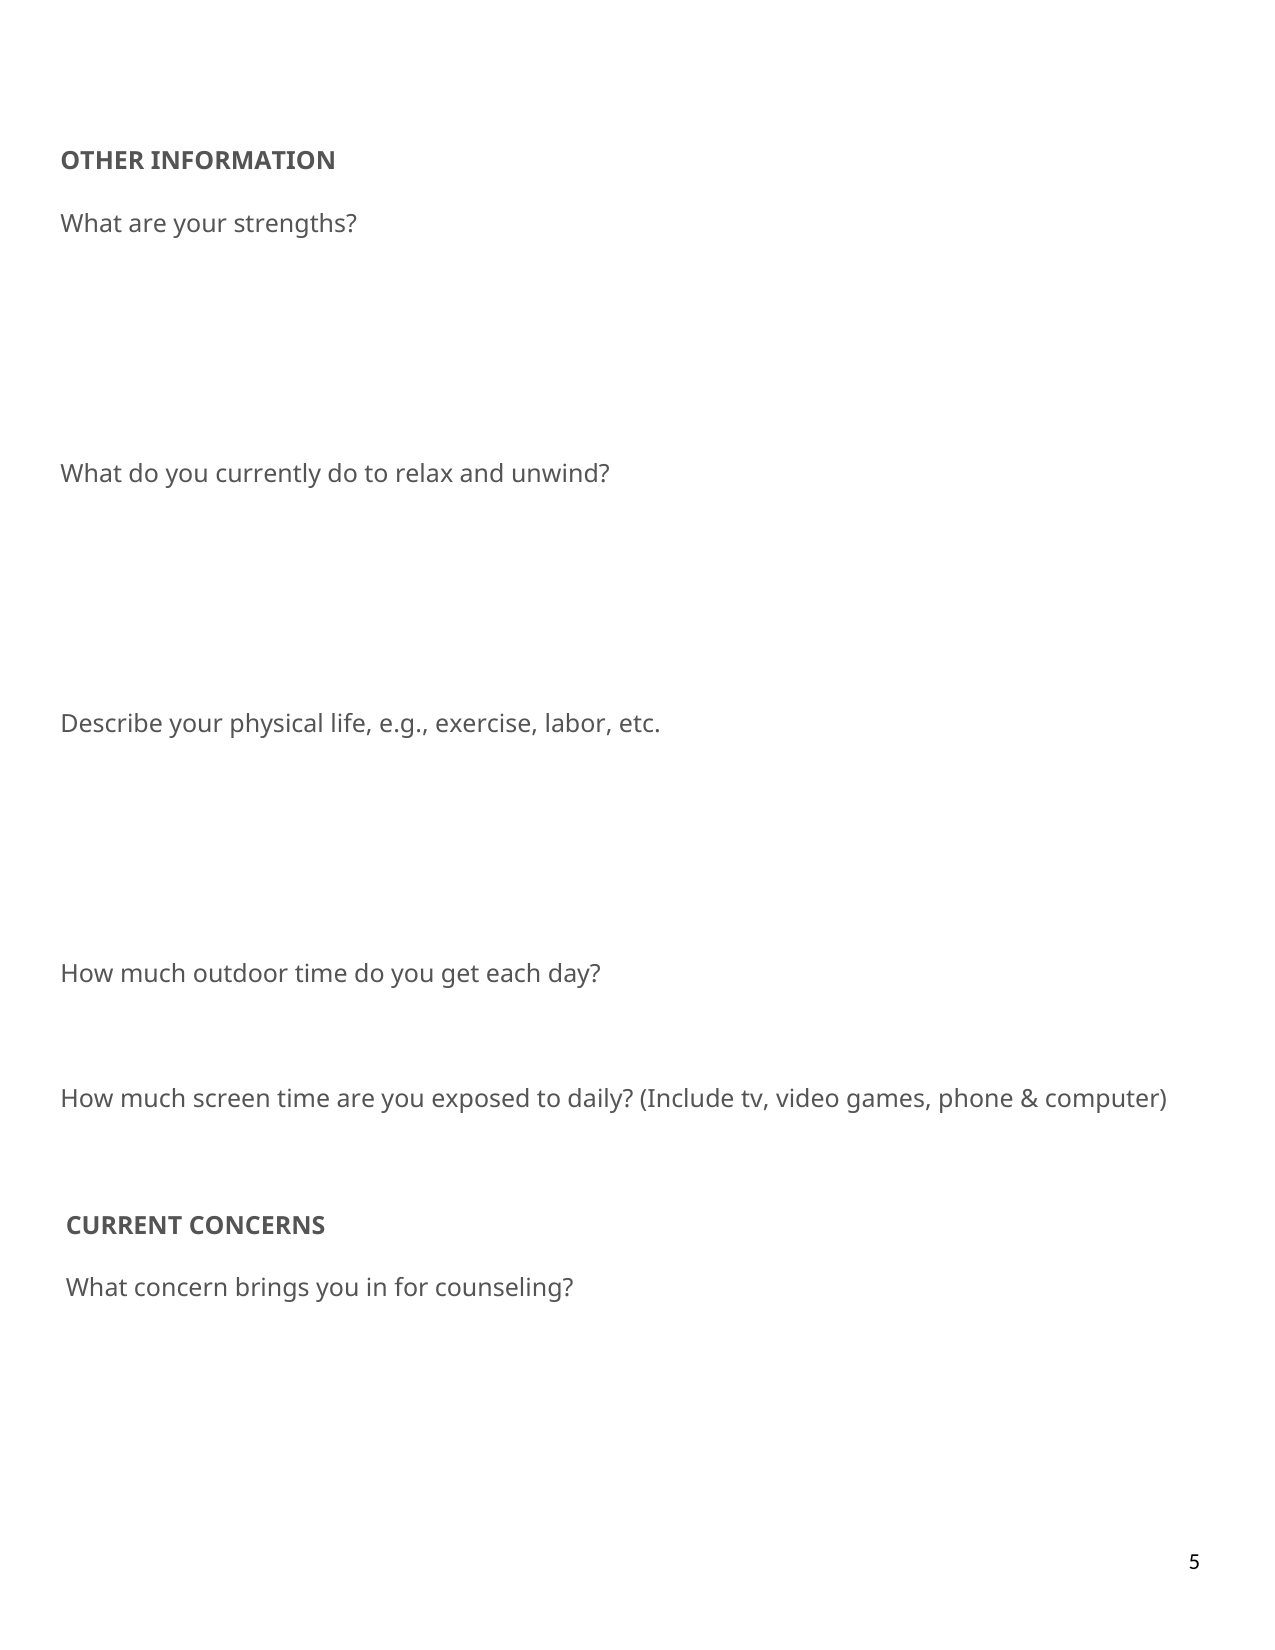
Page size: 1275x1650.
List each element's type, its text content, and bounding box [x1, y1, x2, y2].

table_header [58, 75, 1275, 1204]
text CURRENT CONCERNS [66, 1204, 1200, 1242]
text What concern brings you in for counseling? [66, 1267, 1200, 1304]
